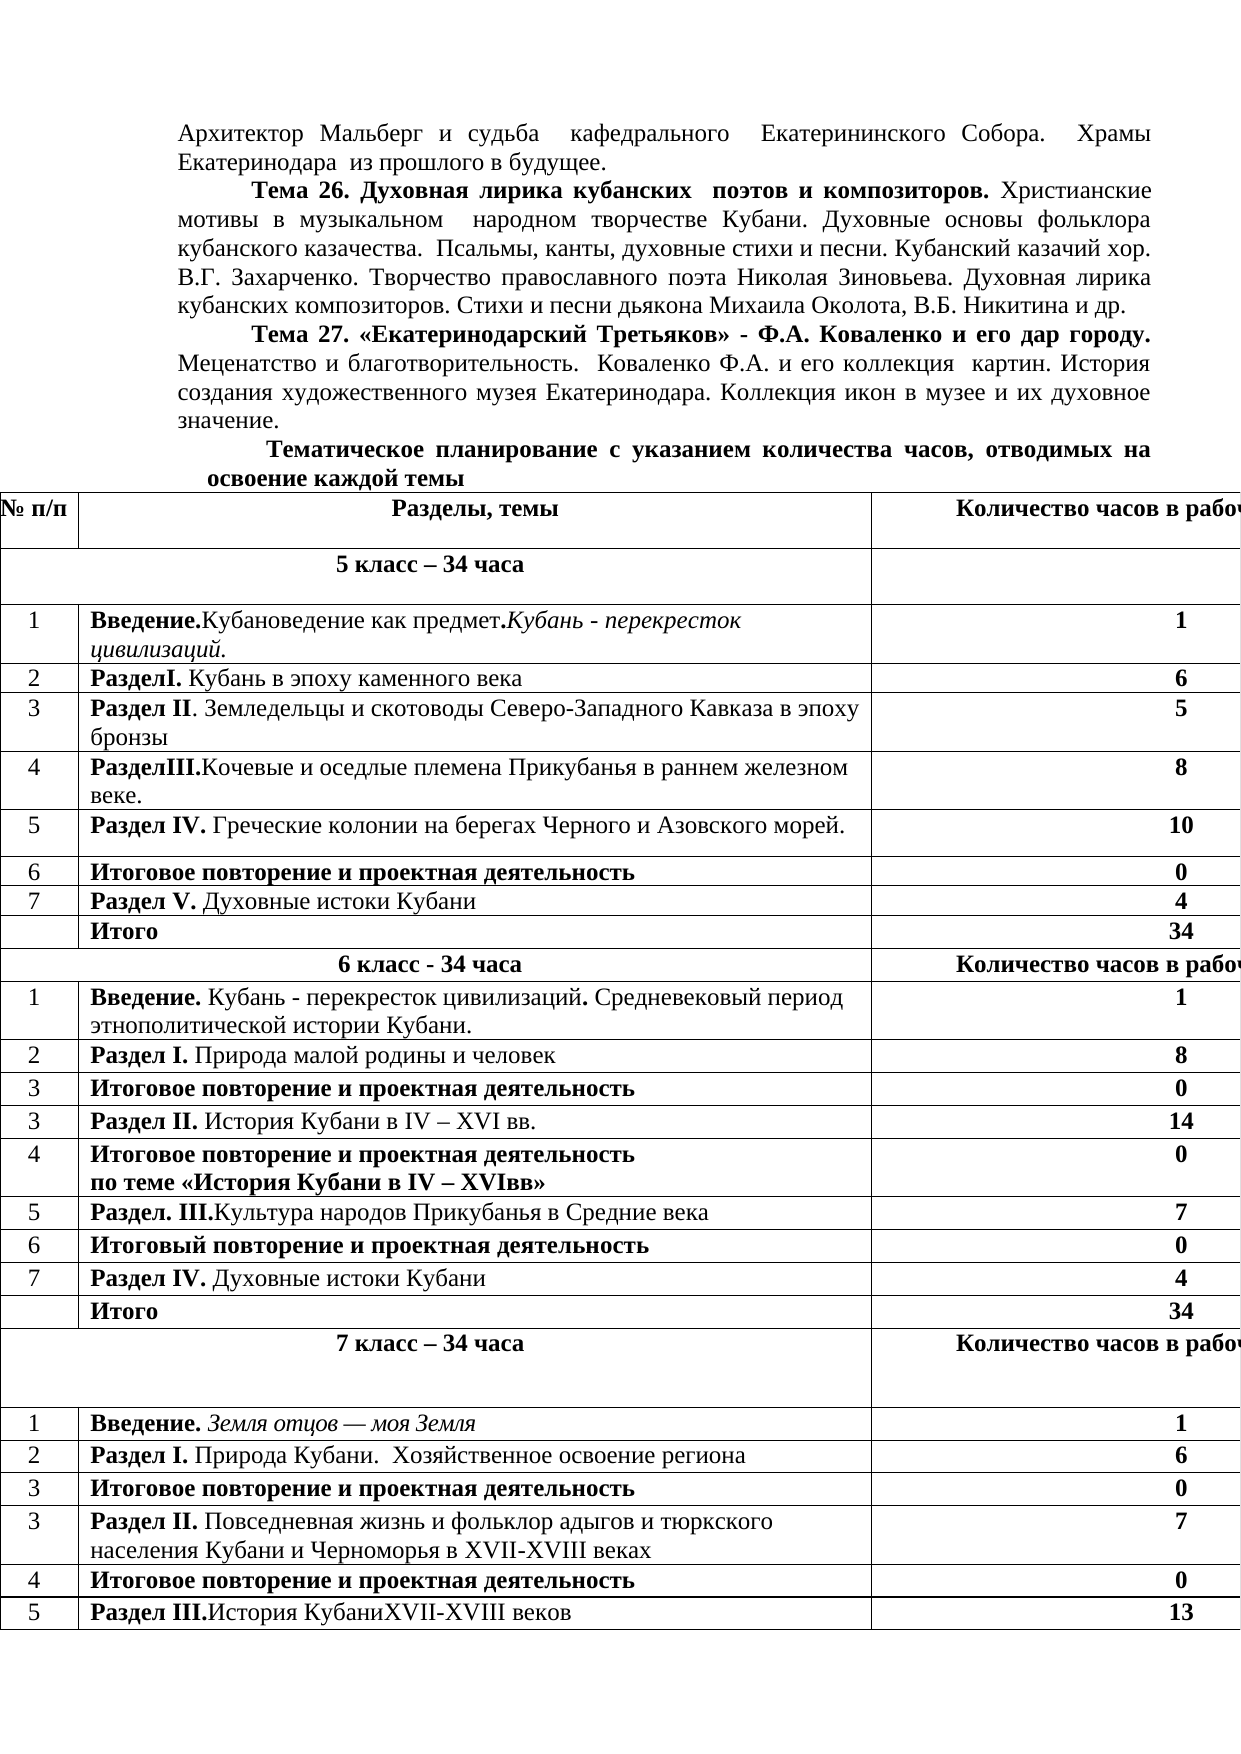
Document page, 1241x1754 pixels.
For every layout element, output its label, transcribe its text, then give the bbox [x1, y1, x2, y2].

table_cell Введение. Земля отцов — моя Земля [79, 1408, 871, 1439]
table_cell 6 [1, 857, 78, 885]
text Тема 26. Духовная лирика кубанских поэтов и композиторов. Христианские мотивы в музыкальном народном творчестве Кубани. Духовные основы фольклора кубанского казачества. Псальмы, канты, духовные стихи и песни. Кубанский казачий хор. В.Г. Захарченко. Творчество православного поэта Николая Зиновьева. Духовная лирика кубанских композиторов. Стихи и песни дьякона Михаила Околота, В.Б. Никитина и др. [177, 176, 1152, 319]
table_cell 2 [1, 664, 78, 692]
table_cell 3 [1, 1106, 78, 1138]
table_cell 8 [872, 752, 1240, 809]
table_cell 1 [1, 982, 78, 1039]
table_cell 1 [1, 1408, 78, 1439]
table_cell 1 [872, 982, 1240, 1039]
table_cell Раздел II. История Кубани в IV – XVI вв. [79, 1106, 871, 1138]
table_cell Раздел I. Природа Кубани. Хозяйственное освоение региона [79, 1441, 871, 1472]
table_cell Количество часов в рабочей программе [872, 1329, 1240, 1407]
table_cell 7 [872, 1197, 1240, 1229]
table_cell [1, 1296, 78, 1327]
table_cell 34 [872, 1296, 1240, 1327]
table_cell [79, 1565, 871, 1596]
table_header Разделы, темы [79, 493, 871, 548]
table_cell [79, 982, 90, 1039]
table_cell Раздел I. Природа малой родины и человек [79, 1040, 871, 1072]
table_cell 6 класс - 34 часа [1, 949, 871, 981]
table_cell 0 [872, 1230, 1240, 1262]
table_cell 0 [872, 1565, 1240, 1596]
table_cell Раздел II. Земледельцы и скотоводы Северо-Западного Кавказа в эпоху бронзы [79, 693, 871, 751]
table_cell 5 [1, 1197, 78, 1229]
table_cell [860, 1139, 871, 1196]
table_cell 5 класс – 34 часа [1, 549, 871, 604]
table_cell 0 [872, 1139, 1240, 1196]
table_cell Введение.Кубановедение как предмет.Кубань - перекресток цивилизаций. [79, 605, 871, 662]
table_cell Раздел IV. Духовные истоки Кубани [79, 1263, 871, 1295]
table_cell Итоговое повторение и проектная деятельность [79, 1073, 871, 1105]
table_cell 6 [1, 1230, 78, 1262]
table_cell 5 [872, 693, 1240, 751]
text Тематическое планирование с указанием количества часов, отводимых на освоение каждой темы [207, 434, 1152, 492]
table_cell 7 [872, 1506, 1240, 1564]
table_cell Раздел IV. Греческие колонии на берегах Черного и Азовского морей. [79, 810, 871, 856]
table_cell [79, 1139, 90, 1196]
table_cell Раздел III.История КубаниXVII-XVIII веков [79, 1598, 871, 1629]
table_cell 3 [1, 1473, 78, 1505]
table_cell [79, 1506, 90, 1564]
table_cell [79, 1473, 871, 1505]
table_cell РазделIII.Кочевые и оседлые племена Прикубанья в раннем железном веке. [79, 752, 871, 809]
table_cell 1 [872, 1408, 1240, 1439]
table_cell 4 [872, 1263, 1240, 1295]
table_cell 10 [872, 810, 1240, 856]
table_cell 6 [872, 1441, 1240, 1472]
table_cell 1 [1, 605, 78, 662]
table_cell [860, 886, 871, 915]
table_cell 5 [1, 810, 78, 856]
table_header Количество часов в рабочей программе [872, 493, 1240, 548]
table_cell 5 [1, 1598, 78, 1629]
table_cell 3 [1, 1506, 78, 1564]
table_cell 0 [872, 1073, 1240, 1105]
table_cell [1, 916, 78, 948]
table_cell 6 [872, 664, 1240, 692]
table_cell 13 [872, 1598, 1240, 1629]
table_cell 0 [872, 1473, 1240, 1505]
table_cell 4 [1, 1565, 78, 1596]
table_cell Итоговый повторение и проектная деятельность [79, 1230, 871, 1262]
table_cell Итого [79, 1296, 871, 1327]
table_cell [872, 549, 1240, 604]
table_cell 8 [872, 1040, 1240, 1072]
table_cell 34 [872, 916, 1240, 948]
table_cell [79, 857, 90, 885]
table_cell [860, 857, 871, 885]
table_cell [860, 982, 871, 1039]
table_header № п/п [1, 493, 78, 548]
table_cell 7 [1, 1263, 78, 1295]
table_cell РазделI. Кубань в эпоху каменного века [79, 664, 871, 692]
table_cell 7 [1, 886, 78, 915]
table_cell Раздел. III.Культура народов Прикубанья в Средние века [79, 1197, 871, 1229]
table_cell Количество часов в рабочей программе [872, 949, 1240, 981]
table_cell 2 [1, 1441, 78, 1472]
table_cell 1 [872, 605, 1240, 662]
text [177, 118, 1152, 176]
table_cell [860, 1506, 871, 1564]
table_cell 3 [1, 1073, 78, 1105]
table_cell 14 [872, 1106, 1240, 1138]
text Тема 27. «Екатеринодарский Третьяков» - Ф.А. Коваленко и его дар городу. Меценатство и благотворительность. Коваленко Ф.А. и его коллекция картин. История создания художественного музея Екатеринодара. Коллекция икон в музее и их духовное значение. [177, 319, 1152, 434]
table_cell 2 [1, 1040, 78, 1072]
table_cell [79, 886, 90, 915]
table_cell 4 [1, 752, 78, 809]
table_cell Итого [79, 916, 871, 948]
table_cell 3 [1, 693, 78, 751]
table_cell 7 класс – 34 часа [1, 1329, 871, 1407]
table_cell 4 [1, 1139, 78, 1196]
